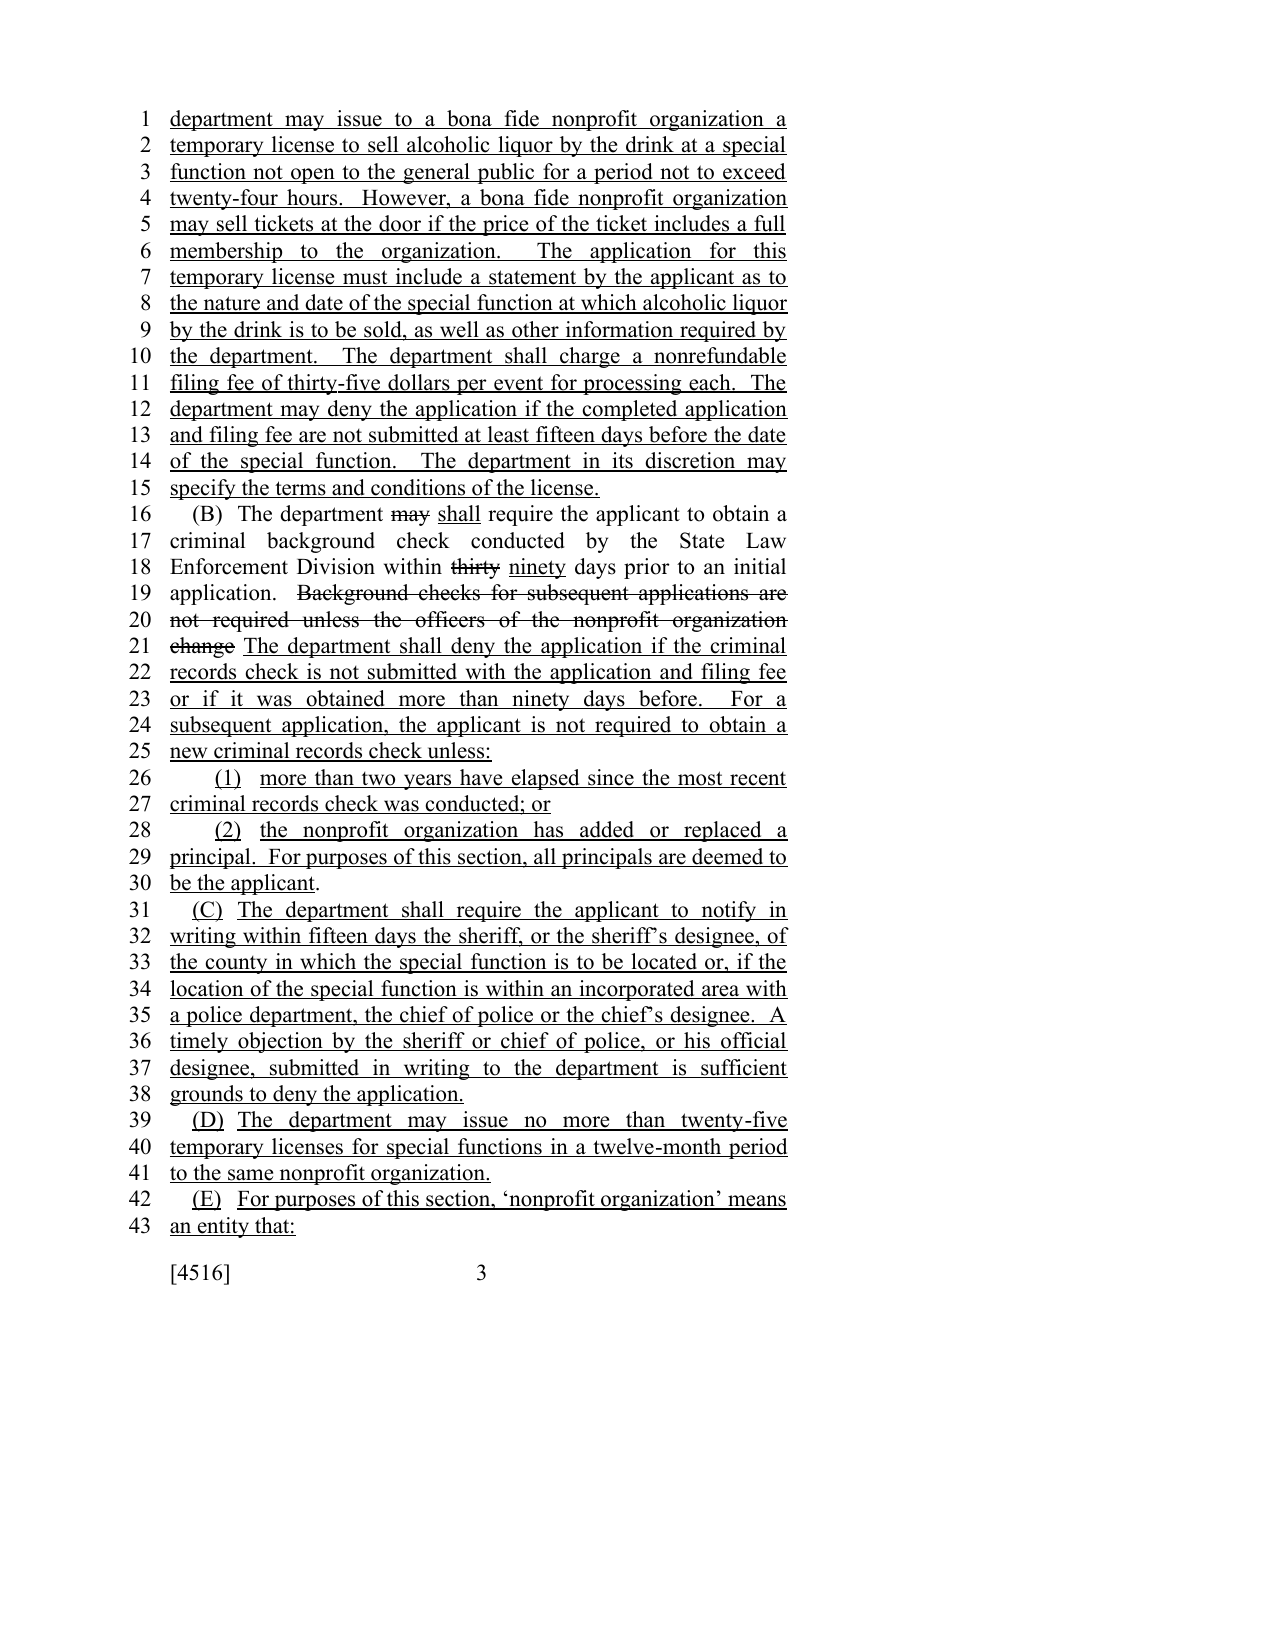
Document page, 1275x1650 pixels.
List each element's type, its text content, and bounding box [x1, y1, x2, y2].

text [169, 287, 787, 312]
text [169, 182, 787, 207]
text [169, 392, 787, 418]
text (D) The department may issue no more than twenty-five temporary licenses for special functions in a twelve-month period to the same nonprofit organization. [169, 1157, 787, 1186]
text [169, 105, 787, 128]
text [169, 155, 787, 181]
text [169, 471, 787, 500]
text (B) The department may shall require the applicant to obtain a criminal background check conducted by the State Law Enforcement Division within thirty ninety days prior to an initial application. Background checks for subsequent applications are not required unless the officers of the nonprofit organization change The department shall deny the application if the criminal records check is not submitted with the application and filing fee or if it was obtained more than ninety days before. For a subsequent application, the applicant is not required to obtain a new criminal records check unless: [169, 621, 787, 681]
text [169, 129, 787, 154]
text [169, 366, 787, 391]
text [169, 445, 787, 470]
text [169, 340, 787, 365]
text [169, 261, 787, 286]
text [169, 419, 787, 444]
text (B) The department may shall require the applicant to obtain a criminal background check conducted by the State Law Enforcement Division within thirty ninety days prior to an initial application. Background checks for subsequent applications are not required unless the officers of the nonprofit organization change The department shall deny the application if the criminal records check is not submitted with the application and filing fee or if it was obtained more than ninety days before. For a subsequent application, the applicant is not required to obtain a new criminal records check unless: [169, 500, 787, 620]
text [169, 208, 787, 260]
text (2) the nonprofit organization has added or replaced a principal. For purposes of this section, all principals are deemed to be the applicant. [169, 817, 787, 866]
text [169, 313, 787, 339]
text (1) more than two years have elapsed since the most recent criminal records check was conducted; or [169, 764, 787, 817]
text (E) For purposes of this section, ‘nonprofit organization’ means an entity that: [169, 1186, 787, 1238]
text (C) The department shall require the applicant to notify in writing within fifteen days the sheriff, or the sheriff’s designee, of the county in which the special function is to be located or, if the location of the special function is within an incorporated area with a police department, the chief of police or the chief’s designee. A timely objection by the sheriff or chief of police, or his official designee, submitted in writing to the department is sufficient grounds to deny the application. [169, 896, 787, 945]
text (2) the nonprofit organization has added or replaced a principal. For purposes of this section, all principals are deemed to be the applicant. [169, 867, 787, 896]
text (D) The department may issue no more than twenty-five temporary licenses for special functions in a twelve-month period to the same nonprofit organization. [169, 1106, 787, 1156]
